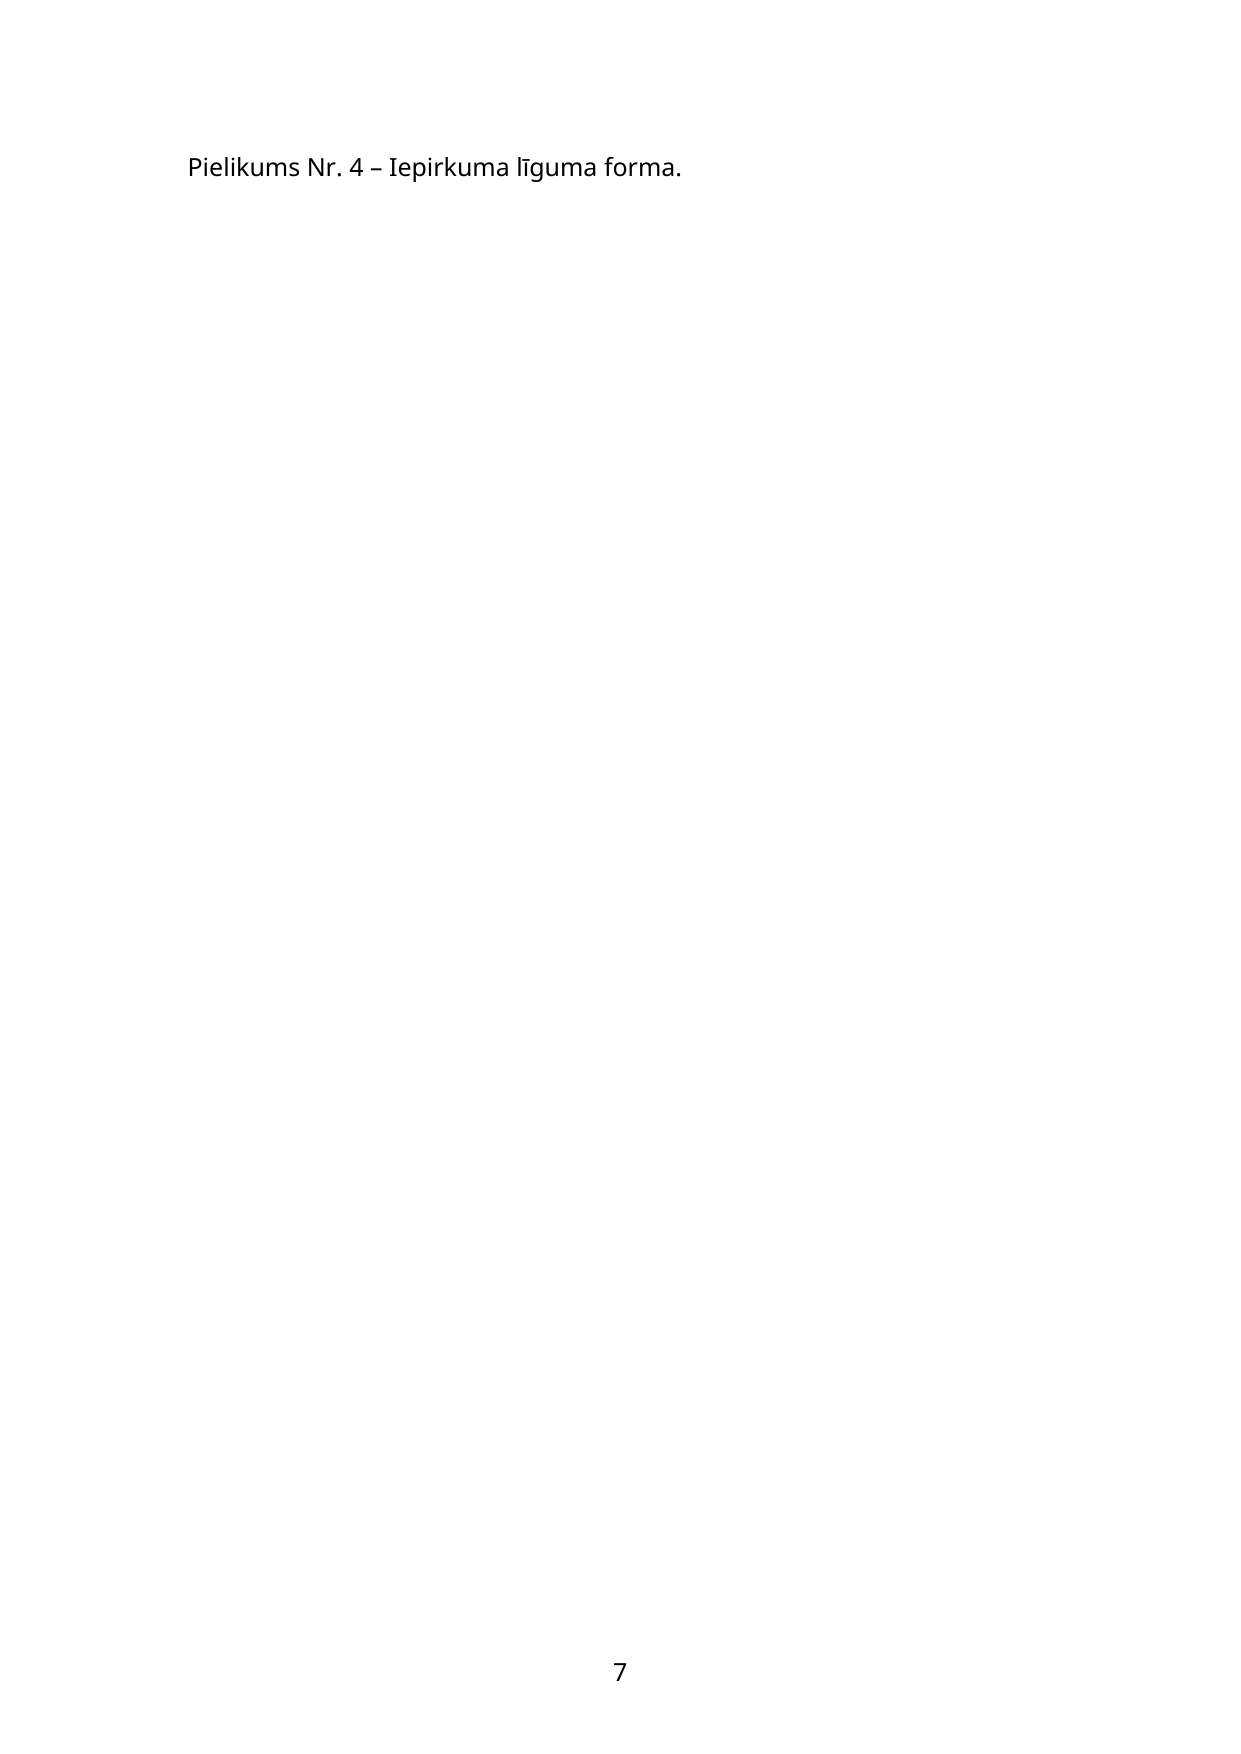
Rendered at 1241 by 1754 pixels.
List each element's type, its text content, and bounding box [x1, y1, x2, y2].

text Pielikums Nr. 4 – Iepirkuma līguma forma. [187, 150, 1090, 184]
